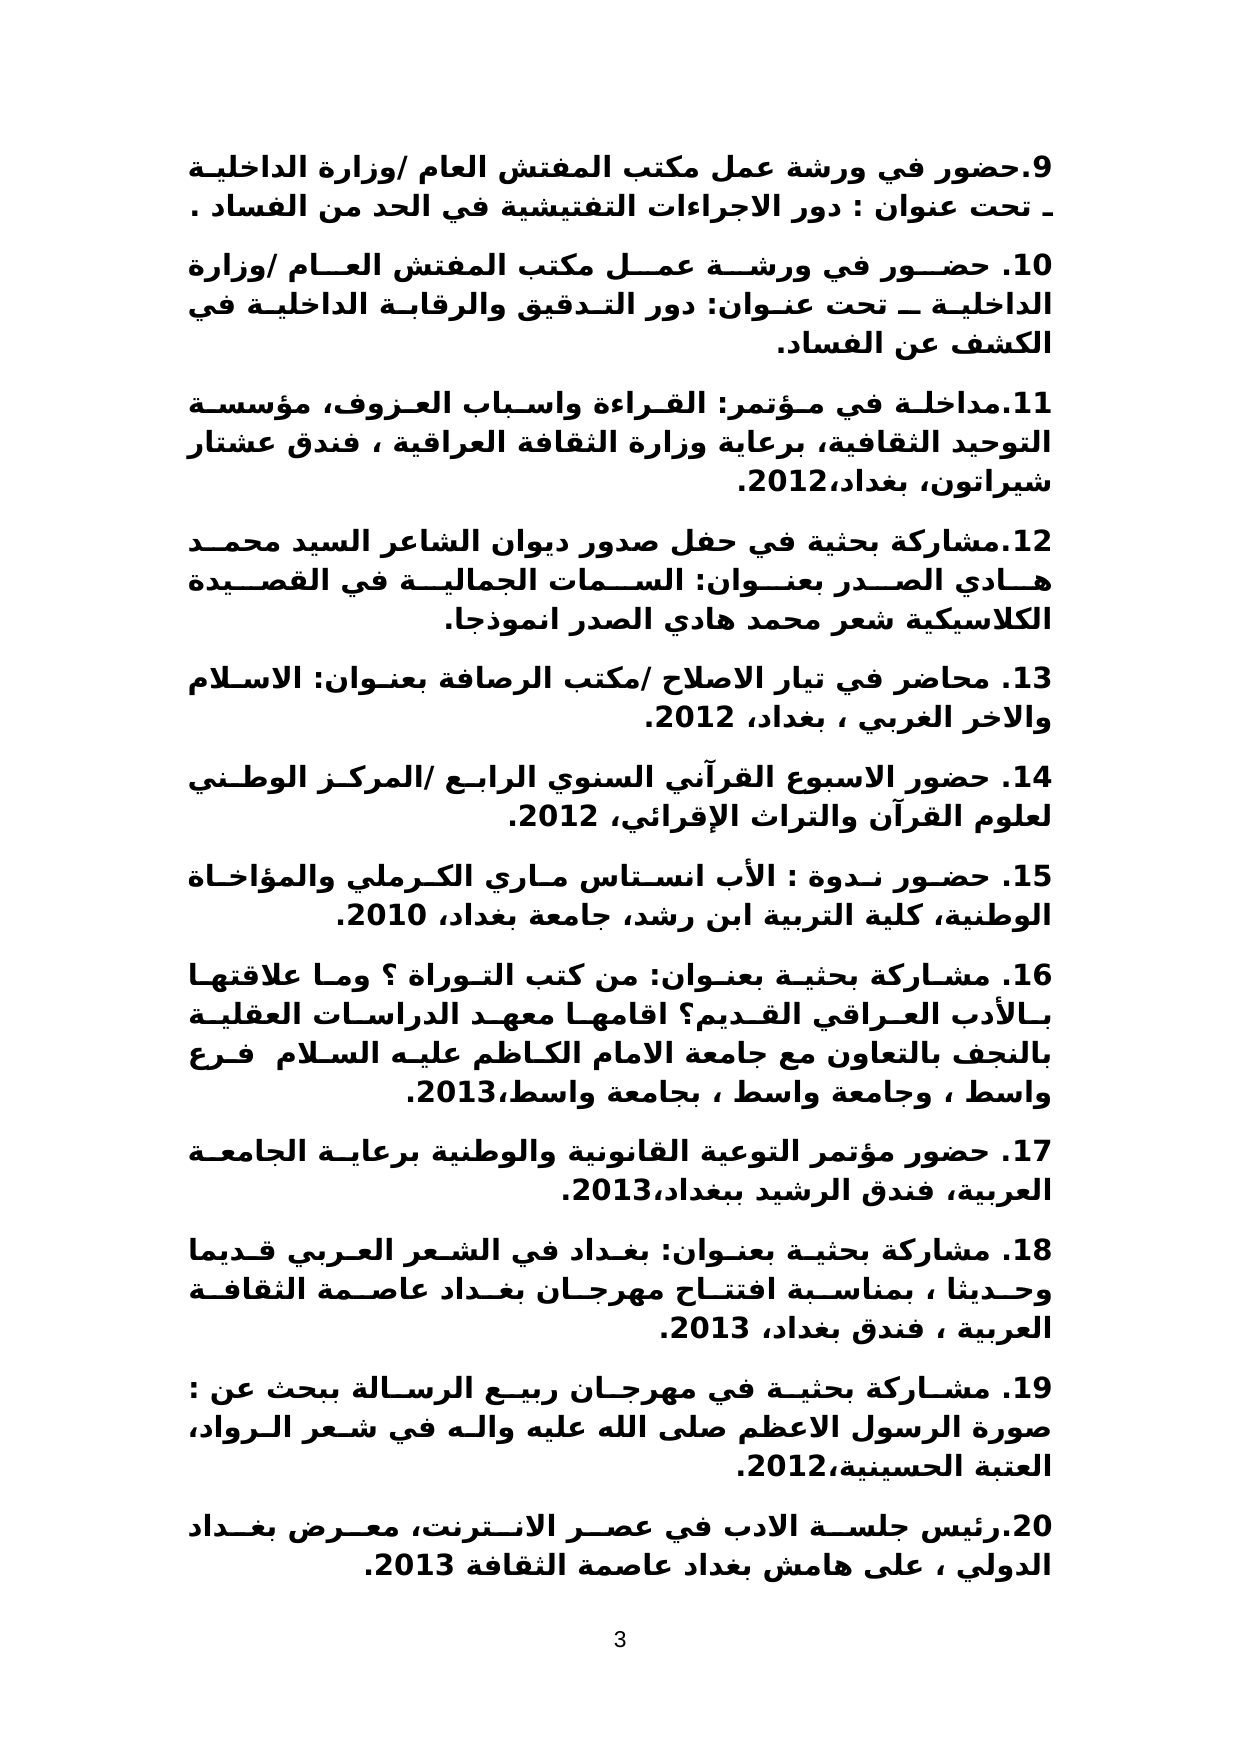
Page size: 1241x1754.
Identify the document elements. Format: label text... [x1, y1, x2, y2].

text 17. حضور مؤتمر التوعية القانونية والوطنية برعاية الجامعة العربية، فندق الرشيد ببغداد،2013. [187, 1135, 1053, 1208]
text 19. مشاركة بحثية في مهرجان ربيع الرسالة ببحث عن : صورة الرسول الاعظم صلى الله عليه واله في شعر الرواد، العتبة الحسينية،2012. [187, 1371, 1053, 1483]
text 20.رئيس جلسة الادب في عصر الانترنت، معرض بغداد الدولي ، على هامش بغداد عاصمة الثقافة 2013. [187, 1509, 1053, 1582]
text 12.مشاركة بحثية في حفل صدور ديوان الشاعر السيد محمد هادي الصدر بعنوان: السمات الجمالية في القصيدة الكلاسيكية شعر محمد هادي الصدر انموذجا. [187, 524, 1053, 636]
text 15. حضور ندوة : الأب انستاس ماري الكرملي والمؤاخاة الوطنية، كلية التربية ابن رشد، جامعة بغداد، 2010. [187, 859, 1053, 932]
text 10. حضور في ورشة عمل مكتب المفتش العام /وزارة الداخلية ـ تحت عنوان: دور التدقيق والرقابة الداخلية في الكشف عن الفساد. [187, 249, 1053, 361]
text 11.مداخلة في مؤتمر: القراءة واسباب العزوف، مؤسسة التوحيد الثقافية، برعاية وزارة الثقافة العراقية ، فندق عشتار شيراتون، بغداد،2012. [187, 386, 1053, 498]
text 16. مشاركة بحثية بعنوان: من كتب التوراة ؟ وما علاقتها بالأدب العراقي القديم؟ اقامها معهد الدراسات العقلية بالنجف بالتعاون مع جامعة الامام الكاظم عليه السلام فرع واسط ، وجامعة واسط ، بجامعة واسط،2013. [187, 958, 1053, 1109]
text 9.حضور في ورشة عمل مكتب المفتش العام /وزارة الداخلية ـ تحت عنوان : دور الاجراءات التفتيشية في الحد من الفساد . [187, 150, 1053, 223]
text 13. محاضر في تيار الاصلاح /مكتب الرصافة بعنوان: الاسلام والاخر الغربي ، بغداد، 2012. [187, 662, 1053, 735]
text 18. مشاركة بحثية بعنوان: بغداد في الشعر العربي قديما وحديثا ، بمناسبة افتتاح مهرجان بغداد عاصمة الثقافة العربية ، فندق بغداد، 2013. [187, 1233, 1053, 1345]
text 14. حضور الاسبوع القرآني السنوي الرابع /المركز الوطني لعلوم القرآن والتراث الإقرائي، 2012. [187, 761, 1053, 833]
